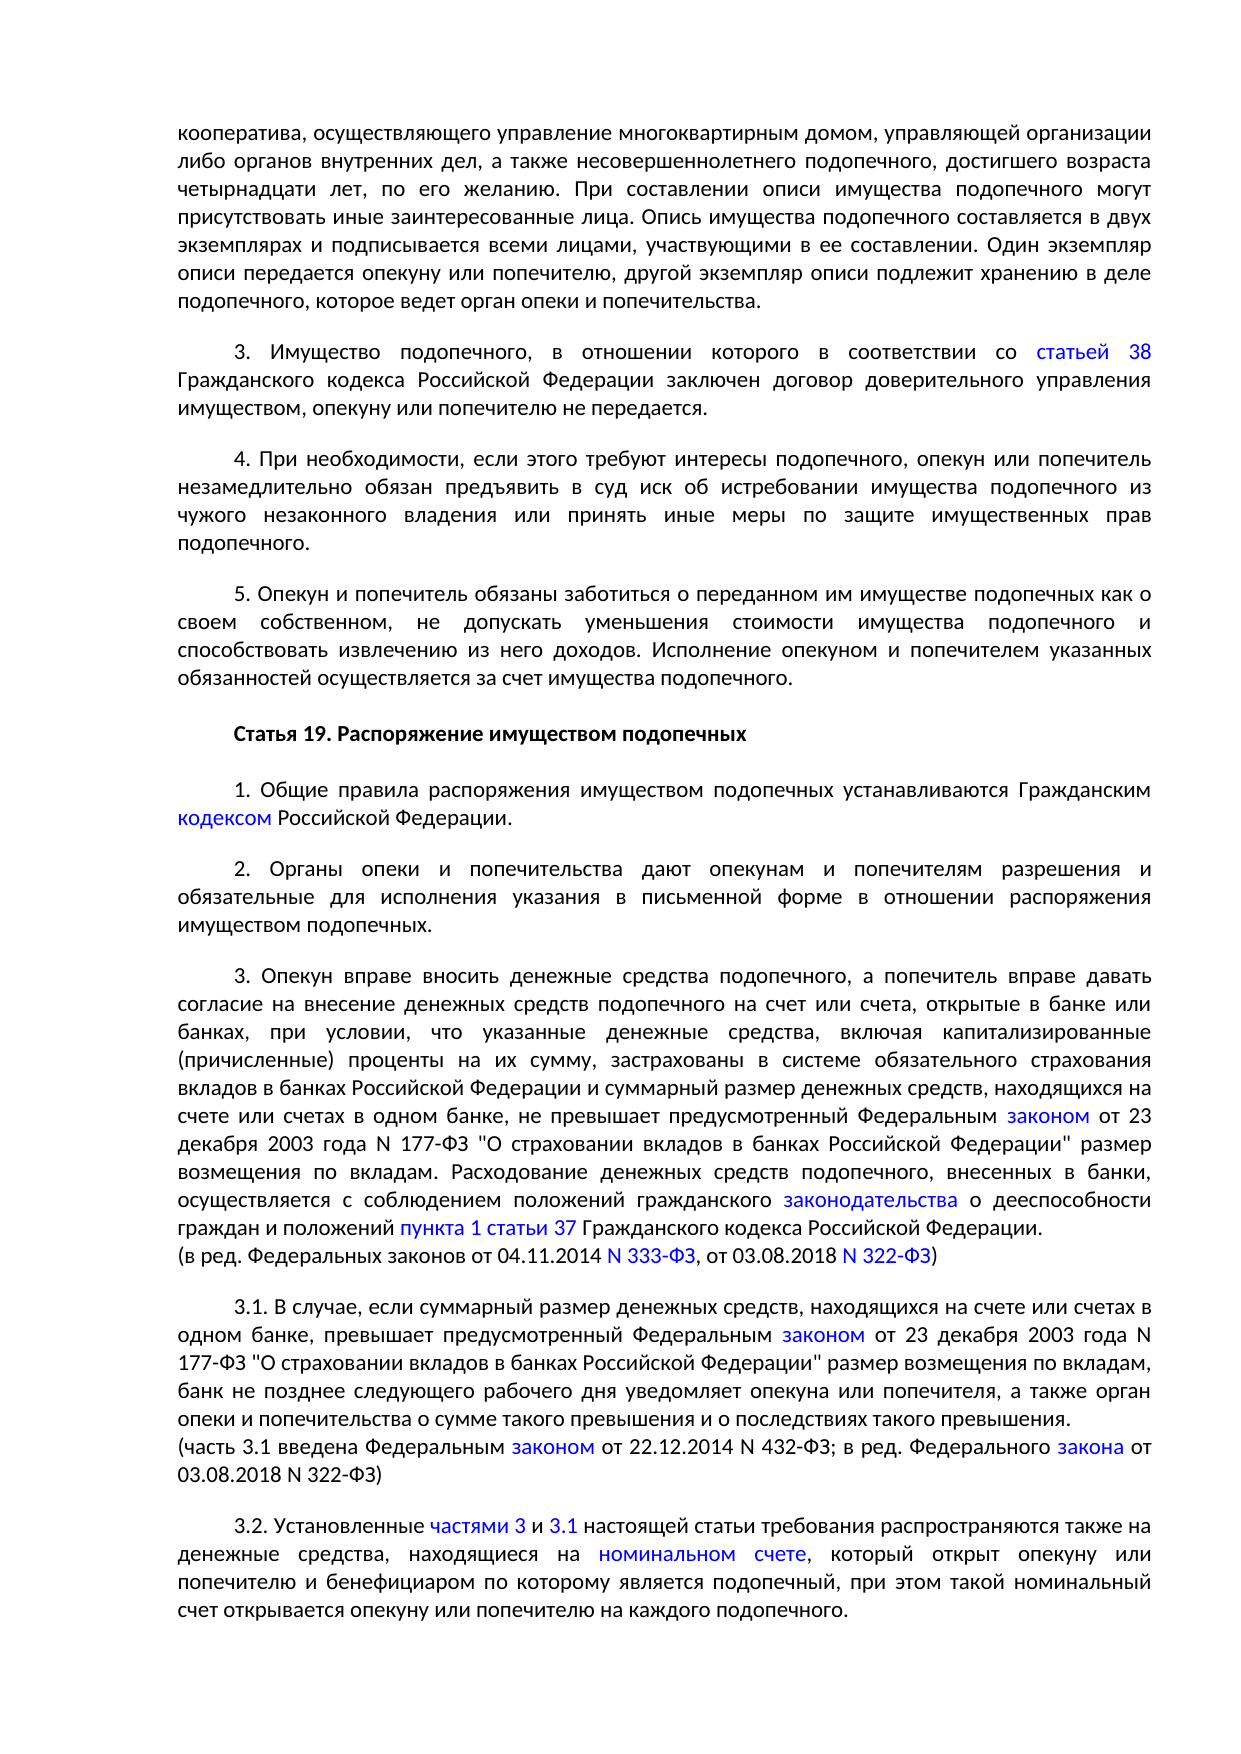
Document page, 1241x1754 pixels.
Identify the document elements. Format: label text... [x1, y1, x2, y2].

text 3.1. В случае, если суммарный размер денежных средств, находящихся на счете или счетах в одном банке, превышает предусмотренный Федеральным законом от 23 декабря 2003 года N 177-ФЗ "О страховании вкладов в банках Российской Федерации" размер возмещения по вкладам, банк не позднее следующего рабочего дня уведомляет опекуна или попечителя, а также орган опеки и попечительства о сумме такого превышения и о последствиях такого превышения. [177, 1292, 1152, 1432]
text 3. Опекун вправе вносить денежные средства подопечного, а попечитель вправе давать согласие на внесение денежных средств подопечного на счет или счета, открытые в банке или банках, при условии, что указанные денежные средства, включая капитализированные (причисленные) проценты на их сумму, застрахованы в системе обязательного страхования вкладов в банках Российской Федерации и суммарный размер денежных средств, находящихся на счете или счетах в одном банке, не превышает предусмотренный Федеральным законом от 23 декабря 2003 года N 177-ФЗ "О страховании вкладов в банках Российской Федерации" размер возмещения по вкладам. Расходование денежных средств подопечного, внесенных в банки, осуществляется с соблюдением положений гражданского законодательства о дееспособности граждан и положений пункта 1 статьи 37 Гражданского кодекса Российской Федерации. [177, 961, 1152, 1241]
text 4. При необходимости, если этого требуют интересы подопечного, опекун или попечитель незамедлительно обязан предъявить в суд иск об истребовании имущества подопечного из чужого незаконного владения или принять иные меры по защите имущественных прав подопечного. [177, 444, 1152, 556]
text (часть 3.1 введена Федеральным законом от 22.12.2014 N 432-ФЗ; в ред. Федерального закона от 03.08.2018 N 322-ФЗ) [177, 1432, 1152, 1488]
text 3. Имущество подопечного, в отношении которого в соответствии со статьей 38 Гражданского кодекса Российской Федерации заключен договор доверительного управления имуществом, опекуну или попечителю не передается. [177, 337, 1152, 421]
text 3.2. Установленные частями 3 и 3.1 настоящей статьи требования распространяются также на денежные средства, находящиеся на номинальном счете, который открыт опекуну или попечителю и бенефициаром по которому является подопечный, при этом такой номинальный счет открывается опекуну или попечителю на каждого подопечного. [177, 1511, 1152, 1623]
text 2. Органы опеки и попечительства дают опекунам и попечителям разрешения и обязательные для исполнения указания в письменной форме в отношении распоряжения имуществом подопечных. [177, 854, 1152, 938]
text (в ред. Федеральных законов от 04.11.2014 N 333-ФЗ, от 03.08.2018 N 322-ФЗ) [177, 1241, 1152, 1269]
text 5. Опекун и попечитель обязаны заботиться о переданном им имуществе подопечных как о своем собственном, не допускать уменьшения стоимости имущества подопечного и способствовать извлечению из него доходов. Исполнение опекуном и попечителем указанных обязанностей осуществляется за счет имущества подопечного. [177, 579, 1152, 691]
text 1. Общие правила распоряжения имуществом подопечных устанавливаются Гражданским кодексом Российской Федерации. [177, 775, 1152, 831]
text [177, 118, 1152, 314]
title Статья 19. Распоряжение имуществом подопечных [177, 719, 1152, 747]
